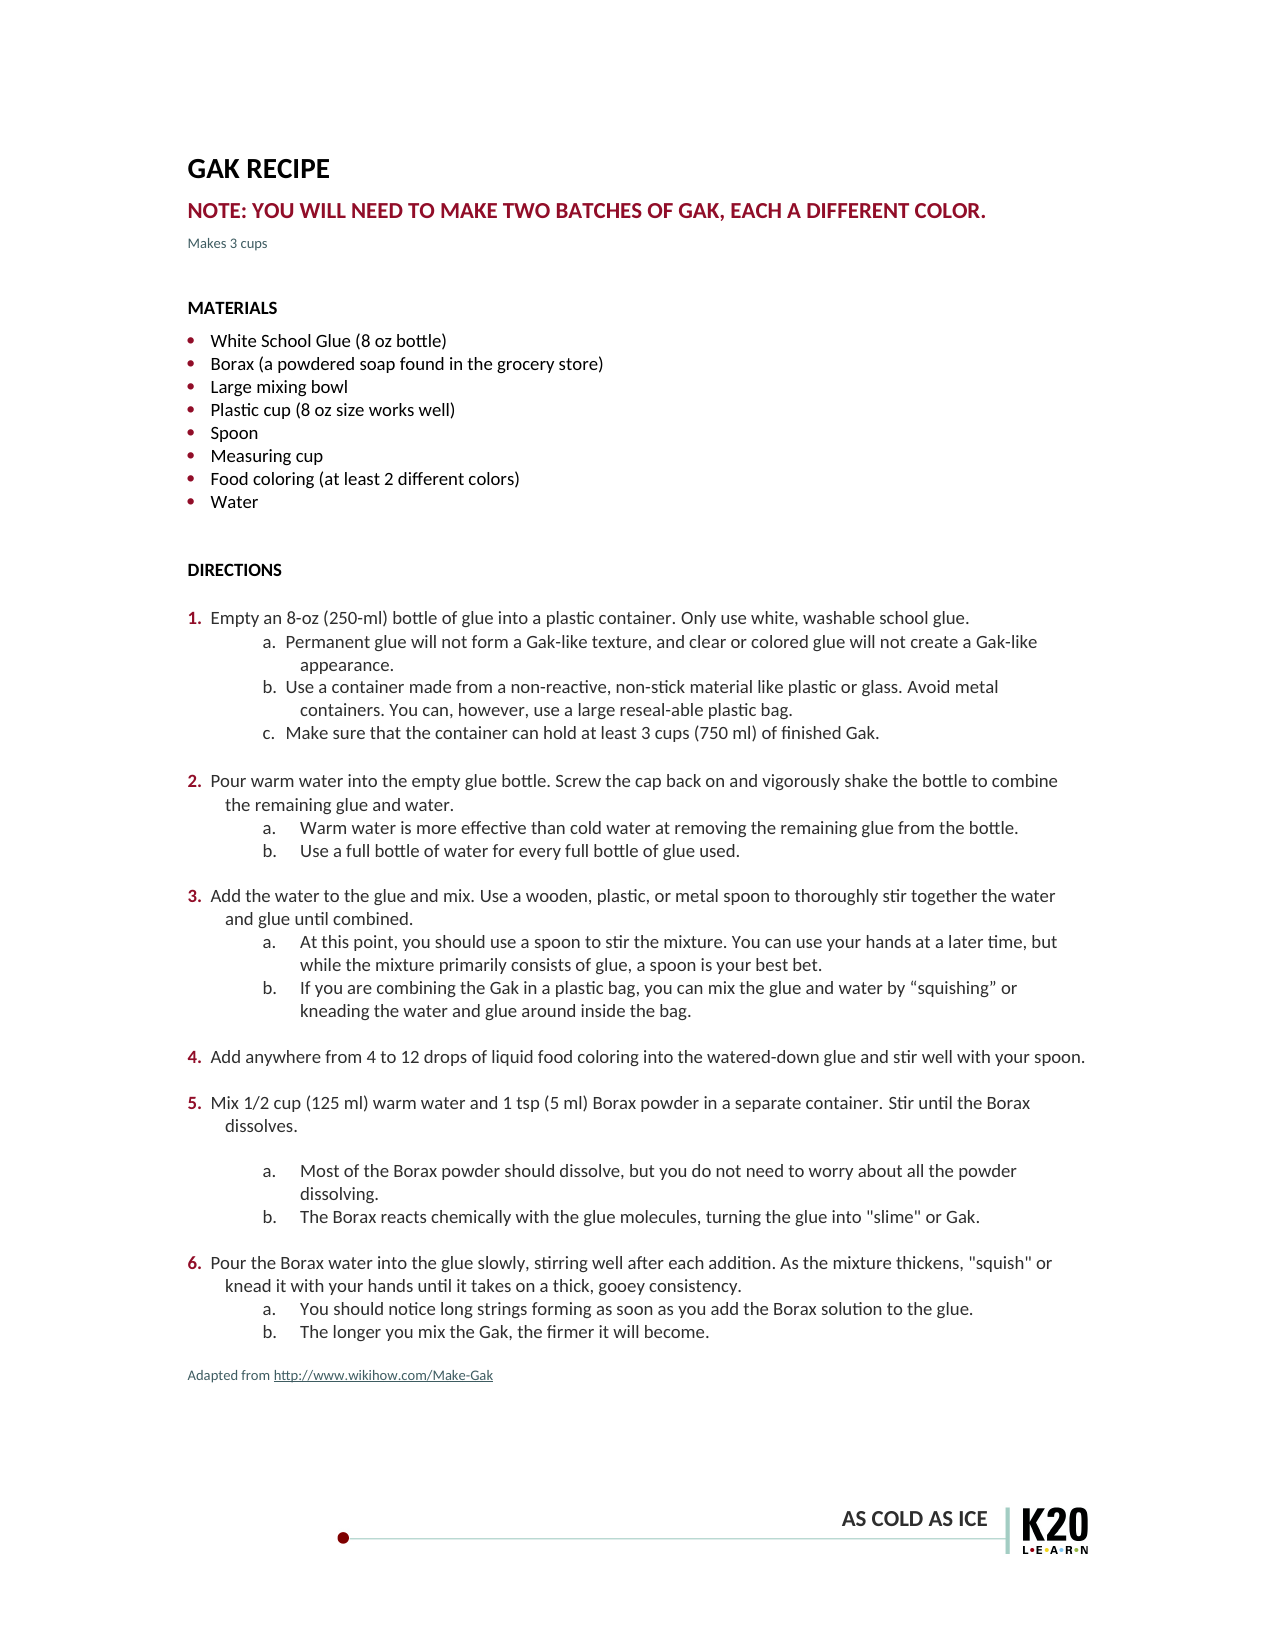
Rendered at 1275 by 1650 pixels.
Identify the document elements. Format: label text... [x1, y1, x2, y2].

list Measuring cup [187, 444, 1087, 467]
list Mix 1/2 cup (125 ml) warm water and 1 tsp (5 ml) Borax powder in a separate container. Stir until the Borax dissolves. [187, 1091, 1087, 1137]
list Large mixing bowl [187, 375, 1087, 398]
text GAK RECIPE [187, 150, 1087, 186]
list Most of the Borax powder should dissolve, but you do not need to worry about all the powder dissolving. [262, 1159, 1087, 1205]
text Adapted from http://www.wikihow.com/Make-Gak [187, 1366, 1087, 1384]
list Use a full bottle of water for every full bottle of glue used. [262, 839, 1087, 862]
list Food coloring (at least 2 different colors) [187, 467, 1087, 490]
list Pour the Borax water into the glue slowly, stirring well after each addition. As the mixture thickens, "squish" or knead it with your hands until it takes on a thick, gooey consistency. [187, 1251, 1087, 1297]
list Add anywhere from 4 to 12 drops of liquid food coloring into the watered-down glue and stir well with your spoon. [187, 1045, 1087, 1068]
list The longer you mix the Gak, the firmer it will become. [262, 1320, 1087, 1343]
list Borax (a powdered soap found in the grocery store) [187, 352, 1087, 375]
list Empty an 8-oz (250-ml) bottle of glue into a plastic container. Only use white, washable school glue. [187, 604, 1087, 630]
list Pour warm water into the empty glue bottle. Screw the cap back on and vigorously shake the bottle to combine the remaining glue and water. [187, 767, 1087, 816]
list Make sure that the container can hold at least 3 cups (750 ml) of finished Gak. [262, 722, 1087, 744]
list White School Glue (8 oz bottle) [187, 329, 1087, 352]
list Water [187, 490, 1087, 513]
list Plastic cup (8 oz size works well) [187, 398, 1087, 421]
list The Borax reacts chemically with the glue molecules, turning the glue into "slime" or Gak. [262, 1205, 1087, 1228]
list Add the water to the glue and mix. Use a wooden, plastic, or metal spoon to thoroughly stir together the water and glue until combined. [187, 884, 1087, 930]
text MATERIALS [187, 296, 1087, 319]
text Makes 3 cups [187, 234, 1087, 252]
list Spoon [187, 421, 1087, 444]
list Warm water is more effective than cold water at removing the remaining glue from the bottle. [262, 816, 1087, 839]
list Permanent glue will not form a Gak-like texture, and clear or colored glue will not create a Gak-like appearance. [262, 630, 1087, 676]
list At this point, you should use a spoon to stir the mixture. You can use your hands at a later time, but while the mixture primarily consists of glue, a spoon is your best bet. [262, 930, 1087, 976]
list If you are combining the Gak in a plastic bag, you can mix the glue and water by “squishing” or kneading the water and glue around inside the bag. [262, 976, 1087, 1022]
list You should notice long strings forming as soon as you add the Borax solution to the glue. [262, 1297, 1087, 1320]
list Use a container made from a non-reactive, non-stick material like plastic or glass. Avoid metal containers. You can, however, use a large reseal-able plastic bag. [262, 676, 1087, 722]
text NOTE: YOU WILL NEED TO MAKE TWO BATCHES OF GAK, EACH A DIFFERENT COLOR. [187, 196, 1087, 224]
text DIRECTIONS [187, 558, 1087, 581]
picture [337, 1505, 1088, 1557]
